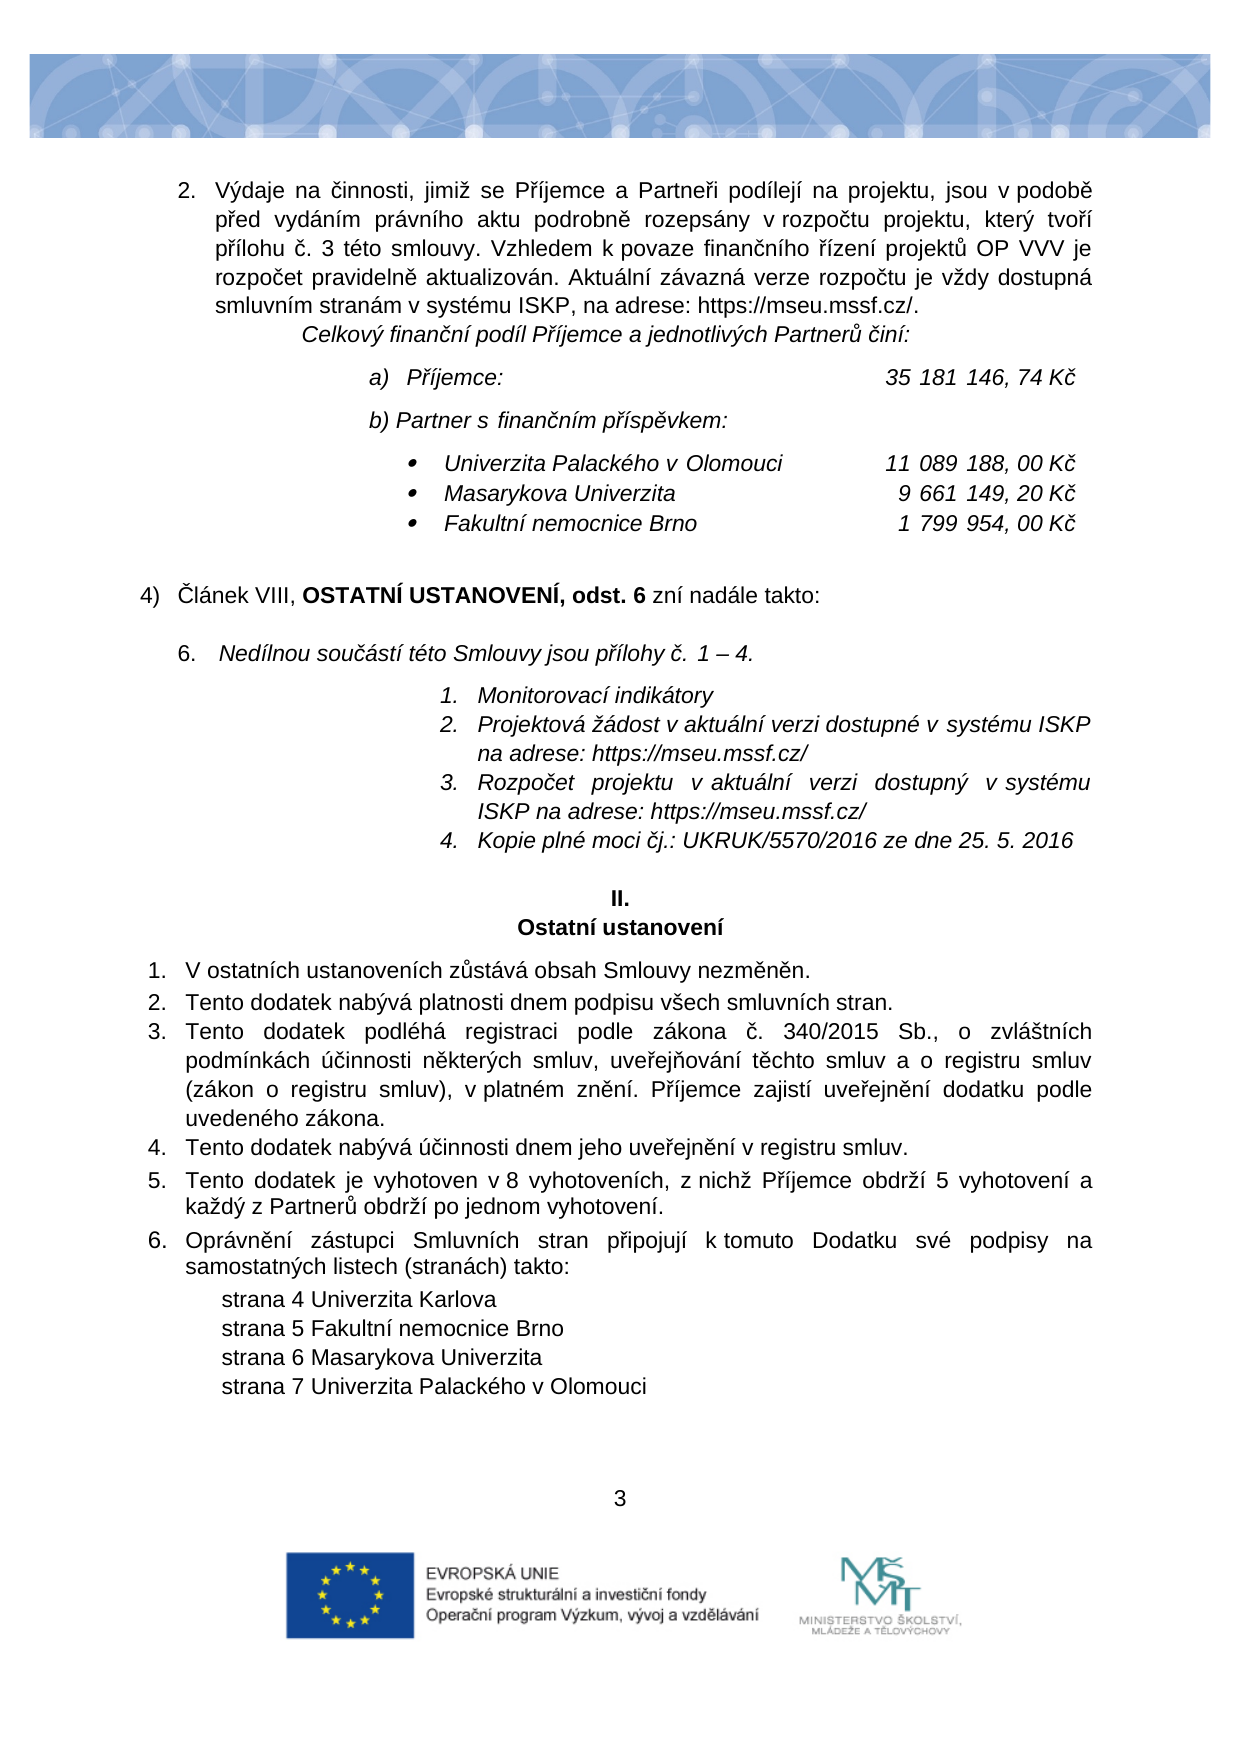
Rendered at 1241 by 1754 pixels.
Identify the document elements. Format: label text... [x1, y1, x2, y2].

text Ostatní ustanovení [148, 914, 1093, 940]
list Tento dodatek podléhá registraci podle zákona č. 340/2015 Sb., o zvláštních podmínkách účinnosti některých smluv, uveřejňování těchto smluv a o registru smluv (zákon o registru smluv), v platném znění. Příjemce zajistí uveřejnění dodatku podle uvedeného zákona. [148, 1018, 1093, 1131]
text strana 4 Univerzita Karlova [185, 1286, 1093, 1312]
text Celkový finanční podíl Příjemce a jednotlivých Partnerů činí: [148, 321, 1093, 348]
text II. [148, 885, 1093, 911]
list Tento dodatek nabývá účinnosti dnem jeho uveřejnění v registru smluv. [148, 1134, 1093, 1160]
picture [242, 1511, 999, 1681]
list Kopie plné moci čj.: UKRUK/5570/2016 ze dne 25. 5. 2016 [440, 827, 1093, 853]
list Oprávnění zástupci Smluvních stran připojují k tomuto Dodatku své podpisy na samostatných listech (stranách) takto: [148, 1226, 1093, 1279]
text strana 6 Masarykova Univerzita [185, 1344, 1093, 1370]
list Nedílnou součástí této Smlouvy jsou přílohy č. 1 – 4. [177, 639, 1093, 666]
text b) Partner s finančním příspěvkem: [295, 407, 1093, 433]
text strana 5 Fakultní nemocnice Brno [185, 1315, 1093, 1341]
picture [29, 54, 1211, 138]
text strana 7 Univerzita Palackého v Olomouci [185, 1373, 1093, 1399]
list Výdaje na činnosti, jimiž se Příjemce a Partneři podílejí na projektu, jsou v podobě před vydáním právního aktu podrobně rozepsány v rozpočtu projektu, který tvoří přílohu č. 3 této smlouvy. Vzhledem k povaze finančního řízení projektů OP VVV je rozpočet pravidelně aktualizován. Aktuální závazná verze rozpočtu je vždy dostupná smluvním stranám v systému ISKP, na adrese: https://mseu.mssf.cz/. [177, 177, 1093, 319]
list Fakultní nemocnice Brno 1 799 954, 00 Kč [406, 510, 1093, 536]
list Tento dodatek nabývá platnosti dnem podpisu všech smluvních stran. [148, 989, 1093, 1016]
list Monitorovací indikátory [440, 682, 1093, 708]
list Tento dodatek je vyhotoven v 8 vyhotoveních, z nichž Příjemce obdrží 5 vyhotovení a každý z Partnerů obdrží po jednom vyhotovení. [148, 1167, 1093, 1219]
list Rozpočet projektu v aktuální verzi dostupný v systému ISKP na adrese: https://mseu.mssf.cz/ [440, 769, 1093, 824]
list Příjemce: 35 181 146, 74 Kč [369, 364, 1093, 390]
list Univerzita Palackého v Olomouci 11 089 188, 00 Kč [406, 449, 1093, 476]
list Masarykova Univerzita 9 661 149, 20 Kč [406, 480, 1093, 506]
list V ostatních ustanoveních zůstává obsah Smlouvy nezměněn. [148, 957, 1093, 983]
list Projektová žádost v aktuální verzi dostupné v systému ISKP na adrese: https://mseu.mssf.cz/ [440, 711, 1093, 766]
list Článek VIII, OSTATNÍ USTANOVENÍ, odst. 6 zní nadále takto: [140, 582, 1093, 608]
